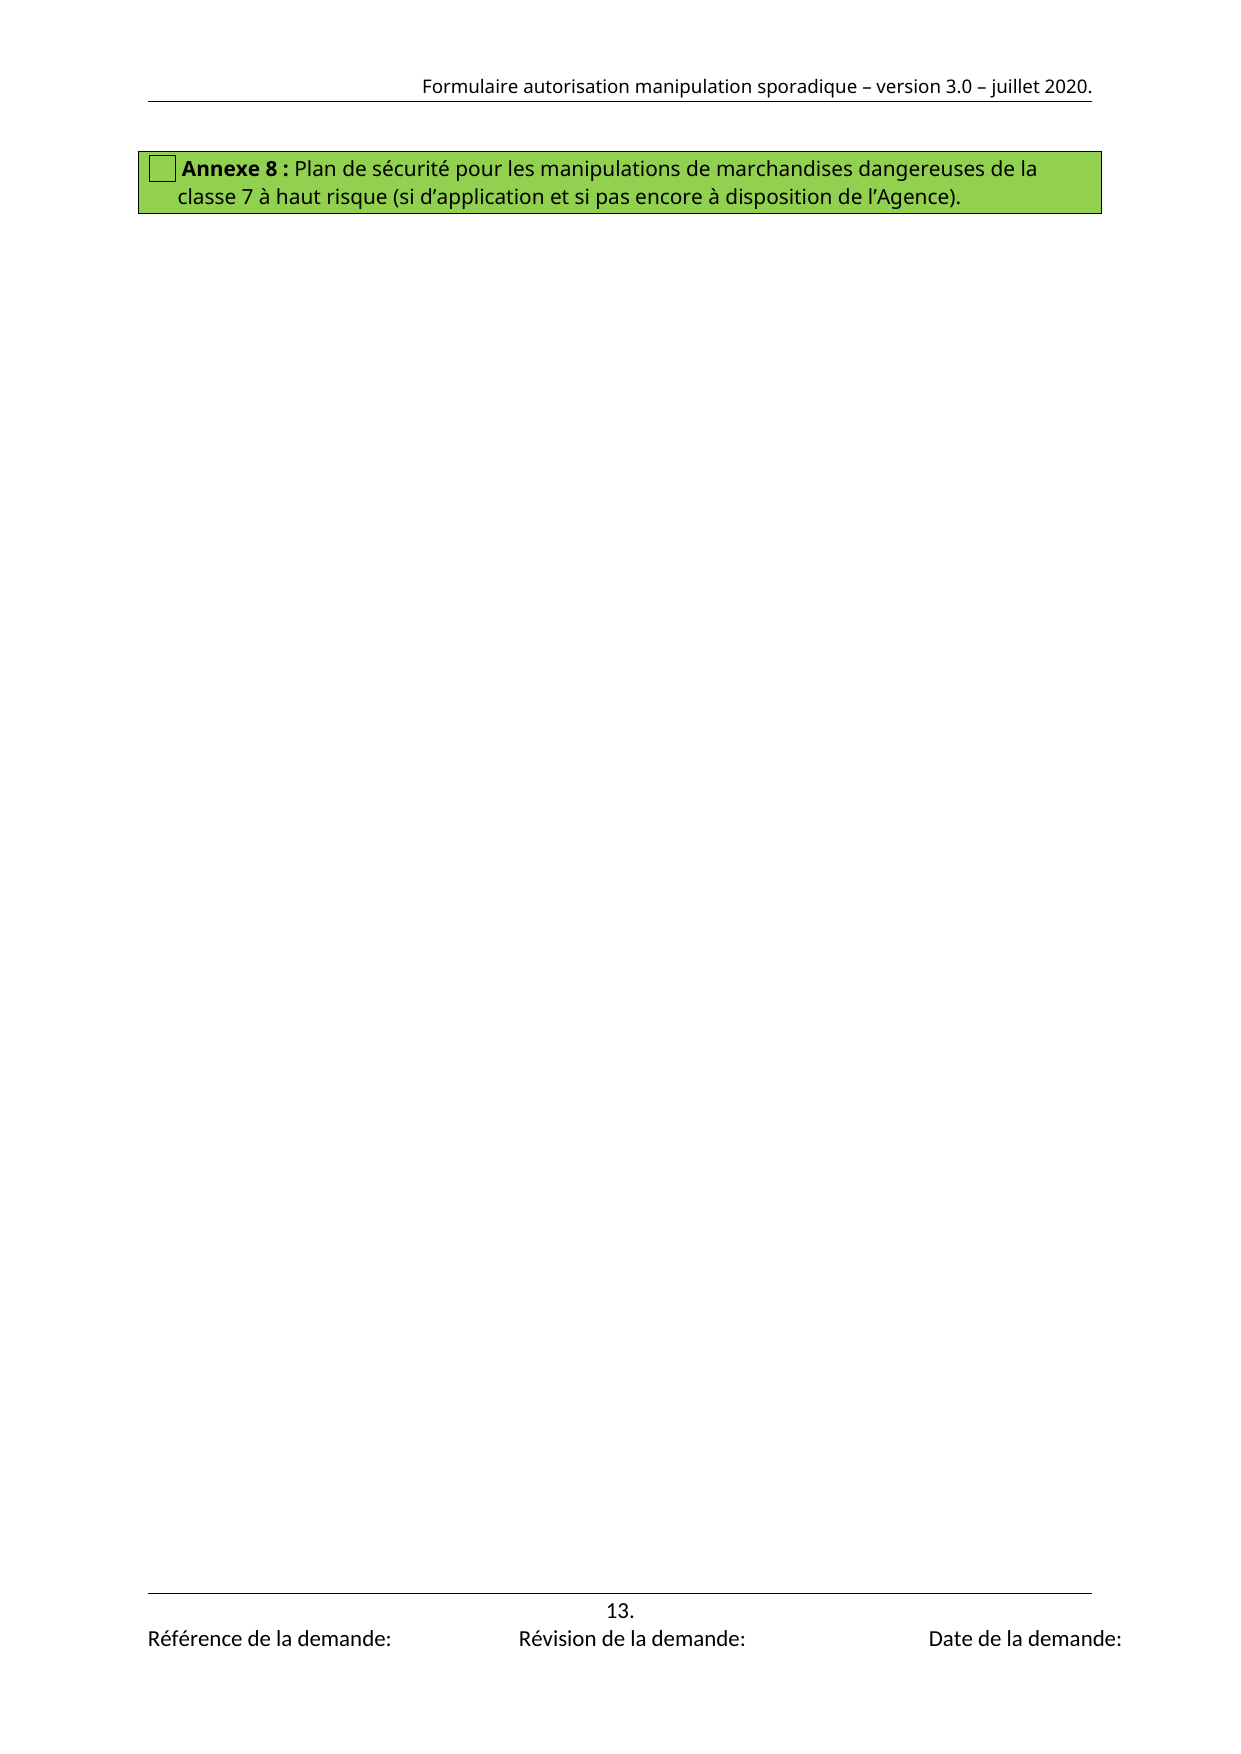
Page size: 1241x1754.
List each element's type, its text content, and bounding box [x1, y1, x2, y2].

text Annexe 8 : Plan de sécurité pour les manipulations de marchandises dangereuses de la classe 7 à haut risque (si d’application et si pas encore à disposition de l’Agence). [139, 152, 1101, 213]
